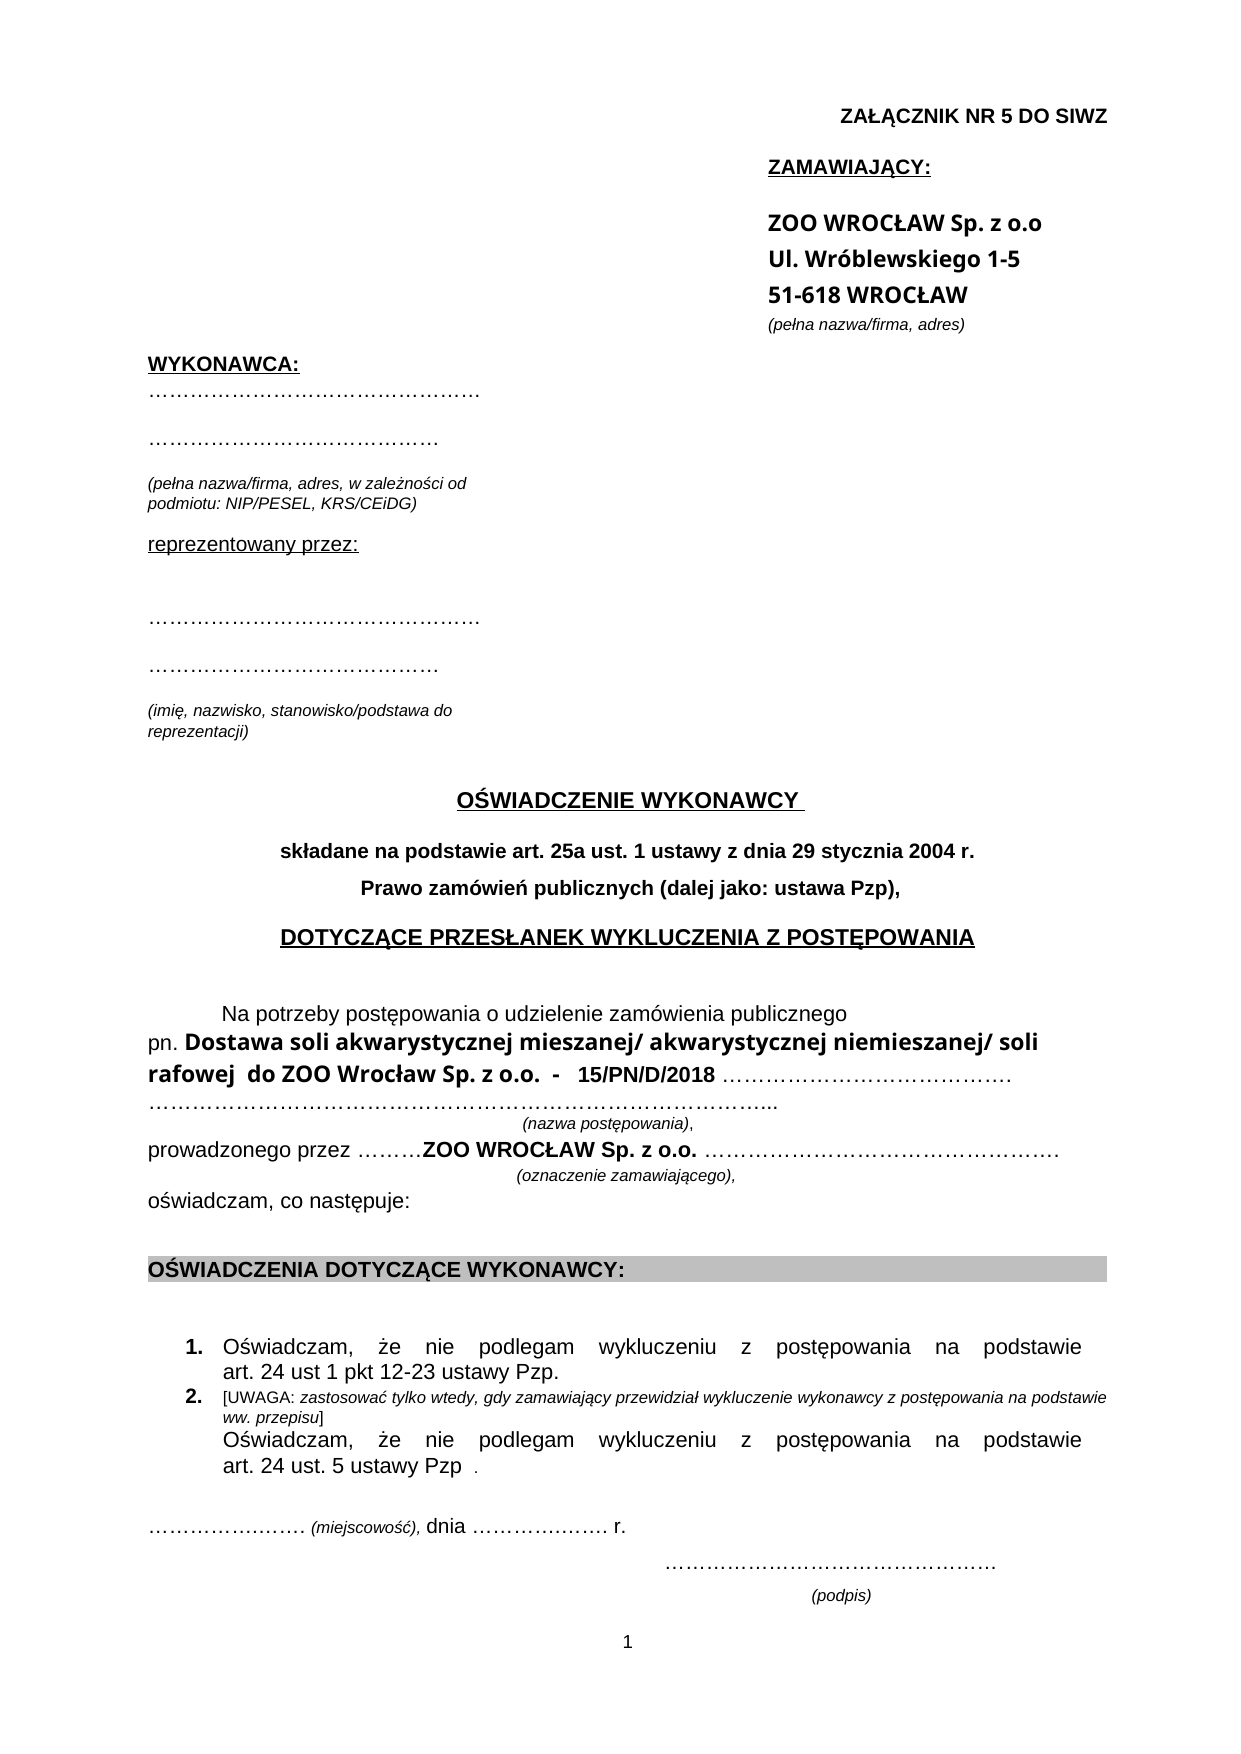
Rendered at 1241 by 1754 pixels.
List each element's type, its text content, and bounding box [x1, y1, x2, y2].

text (podpis) [738, 1586, 1107, 1605]
text ZAMAWIAJĄCY: [694, 155, 1107, 179]
text składane na podstawie art. 25a ust. 1 ustawy z dnia 29 stycznia 2004 r. [148, 839, 1107, 863]
text (pełna nazwa/firma, adres) [768, 314, 1107, 334]
list Oświadczam, że nie podlegam wykluczeniu z postępowania na podstawie art. 24 ust 1 pkt 12-23 ustawy Pzp. [185, 1334, 1107, 1384]
text DOTYCZĄCE PRZESŁANEK WYKLUCZENIA Z POSTĘPOWANIA [148, 924, 1107, 950]
text (nazwa postępowania), [443, 1114, 1107, 1133]
text Prawo zamówień publicznych (dalej jako: ustawa Pzp), [148, 875, 1107, 899]
text ZAŁĄCZNIK NR 5 DO SIWZ [694, 103, 1107, 127]
text OŚWIADCZENIA DOTYCZĄCE WYKONAWCY: [148, 1256, 1107, 1282]
text …………….……. (miejscowość), dnia ………….……. r. [148, 1514, 1107, 1538]
text OŚWIADCZENIE WYKONAWCY [148, 787, 1107, 814]
text (oznaczenie zamawiającego), [443, 1166, 1107, 1185]
list Oświadczam, że nie podlegam wykluczeniu z postępowania na podstawie art. 24 ust. 5 ustawy Pzp . [223, 1427, 1107, 1478]
text ……………………………………………………………………………… [148, 605, 487, 677]
text ZOO WROCŁAW Sp. z o.o [768, 207, 1107, 238]
text Na potrzeby postępowania o udzielenie zamówienia publicznego pn. Dostawa soli akwarystycznej mieszanej/ akwarystycznej niemieszanej/ soli rafowej do ZOO Wrocław Sp. z o.o. - 15/PN/D/2018 ………………………………….…………………………………………………………………………... [148, 1001, 1107, 1114]
list [UWAGA: zastosować tylko wtedy, gdy zamawiający przewidział wykluczenie wykonawcy z postępowania na podstawie ww. przepisu] [185, 1384, 1107, 1427]
text prowadzonego przez ………ZOO WROCŁAW Sp. z o.o. …………………………………………. [148, 1137, 1107, 1162]
text ………………………………………… [148, 1549, 1107, 1573]
text ……………………………………………………………………………… [148, 378, 487, 449]
text Ul. Wróblewskiego 1-5 [768, 243, 1107, 274]
text (pełna nazwa/firma, adres, w zależności od podmiotu: NIP/PESEL, KRS/CEiDG) [148, 473, 487, 513]
text WYKONAWCA: [148, 352, 1107, 376]
text 51-618 WROCŁAW [768, 279, 1107, 310]
text oświadczam, co następuje: [148, 1188, 1107, 1213]
text (imię, nazwisko, stanowisko/podstawa do reprezentacji) [148, 701, 487, 741]
text reprezentowany przez: [148, 531, 1107, 555]
